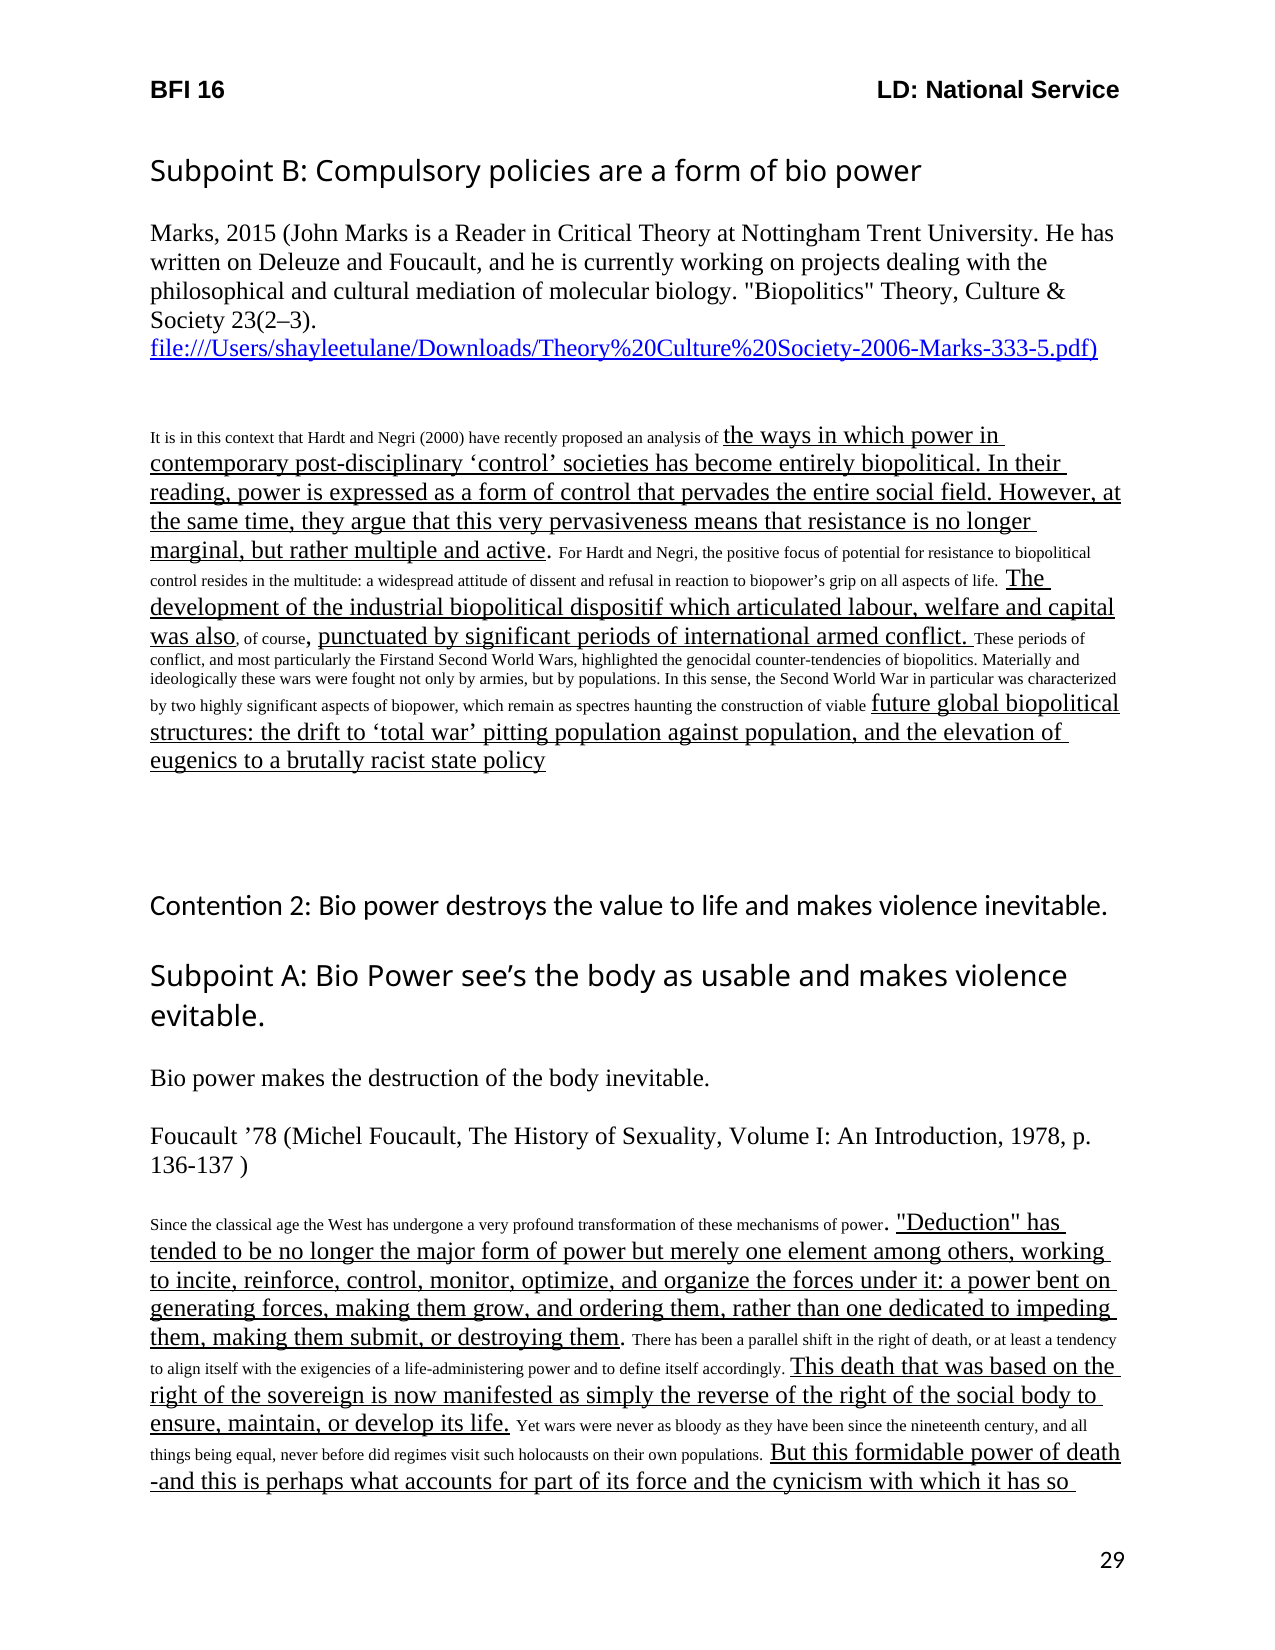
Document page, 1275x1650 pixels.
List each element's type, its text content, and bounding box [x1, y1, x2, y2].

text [150, 1207, 1125, 1495]
text file:///Users/shayleetulane/Downloads/Theory%20Culture%20Society-2006-Marks-333-5.pdf) [150, 333, 1125, 362]
text Marks, 2015 (John Marks is a Reader in Critical Theory at Nottingham Trent University. He has written on Deleuze and Foucault, and he is currently working on projects dealing with the philosophical and cultural mediation of molecular biology. "Biopolitics" Theory, Culture & Society 23(2–3). [150, 218, 1125, 333]
subtitle Contention 2: Bio power destroys the value to life and makes violence inevitable. [150, 887, 1125, 922]
text Bio power makes the destruction of the body inevitable. [150, 1063, 1125, 1092]
subtitle Subpoint A: Bio Power see’s the body as usable and makes violence evitable. [150, 955, 1125, 1035]
subtitle Subpoint B: Compulsory policies are a form of bio power [150, 150, 1125, 190]
text Foucault ’78 (Michel Foucault, The History of Sexuality, Volume I: An Introduction, 1978, p. 136-137 ) [150, 1121, 1125, 1178]
text It is in this context that Hardt and Negri (2000) have recently proposed an analysis of the ways in which power in contemporary post-disciplinary ‘control’ societies has become entirely biopolitical. In their reading, power is expressed as a form of control that pervades the entire social field. However, at the same time, they argue that this very pervasiveness means that resistance is no longer marginal, but rather multiple and active. For Hardt and Negri, the positive focus of potential for resistance to biopolitical control resides in the multitude: a widespread attitude of dissent and refusal in reaction to biopower’s grip on all aspects of life. The development of the industrial biopolitical dispositif which articulated labour, welfare and capital was also, of course, punctuated by significant periods of international armed conflict. These periods of conflict, and most particularly the Firstand Second World Wars, highlighted the genocidal counter-tendencies of biopolitics. Materially and ideologically these wars were fought not only by armies, but by populations. In this sense, the Second World War in particular was characterized by two highly significant aspects of biopower, which remain as spectres haunting the construction of viable future global biopolitical structures: the drift to ‘total war’ pitting population against population, and the elevation of eugenics to a brutally racist state policy [150, 420, 1125, 774]
